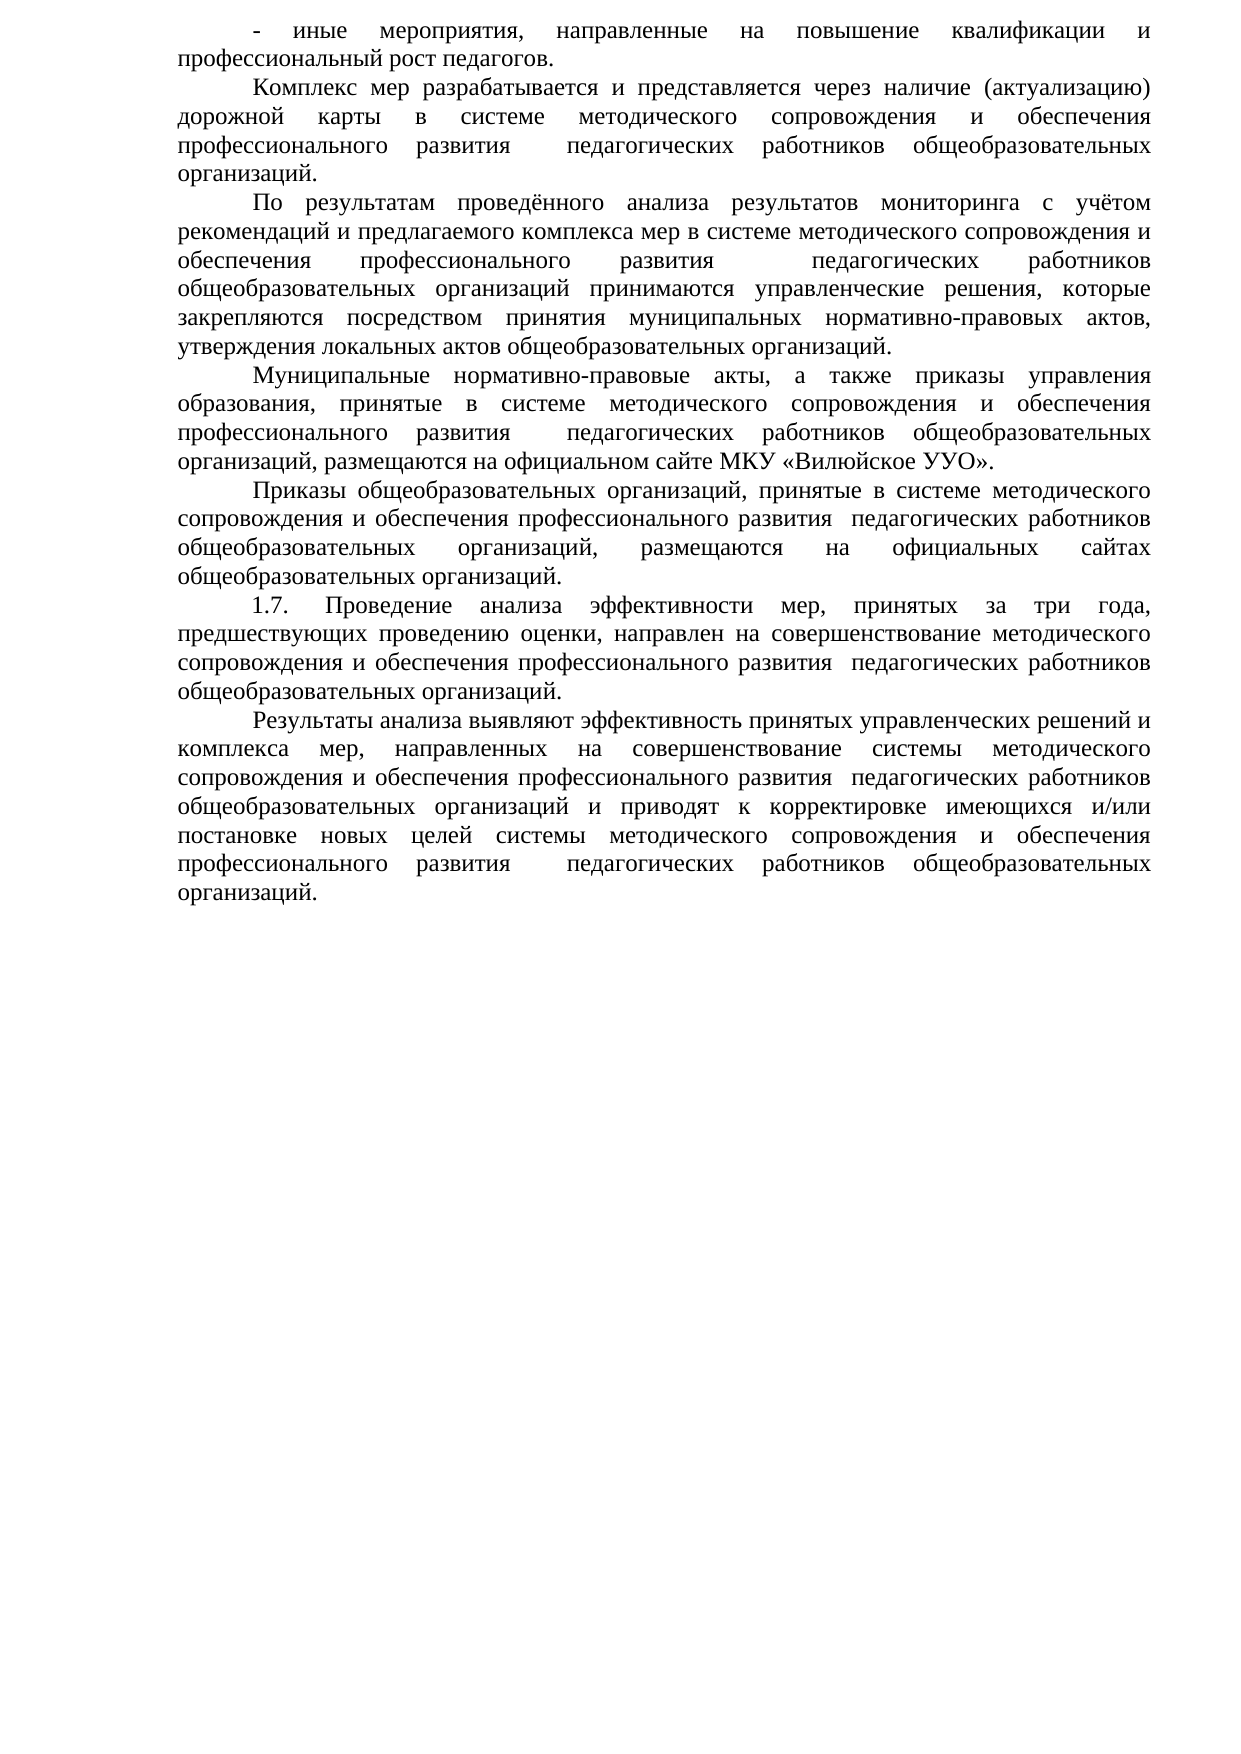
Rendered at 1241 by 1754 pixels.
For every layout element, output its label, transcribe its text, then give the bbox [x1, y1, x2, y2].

text Муниципальные нормативно-правовые акты, а также приказы управления образования, принятые в системе методического сопровождения и обеспечения профессионального развития педагогических работников общеобразовательных организаций, размещаются на официальном сайте МКУ «Вилюйское УУО». [177, 360, 1152, 475]
text Комплекс мер разрабатывается и представляется через наличие (актуализацию) дорожной карты в системе методического сопровождения и обеспечения профессионального развития педагогических работников общеобразовательных организаций. [177, 72, 1152, 187]
text Приказы общеобразовательных организаций, принятые в системе методического сопровождения и обеспечения профессионального развития педагогических работников общеобразовательных организаций, размещаются на официальных сайтах общеобразовательных организаций. [177, 475, 1152, 590]
text Результаты анализа выявляют эффективность принятых управленческих решений и комплекса мер, направленных на совершенствование системы методического сопровождения и обеспечения профессионального развития педагогических работников общеобразовательных организаций и приводят к корректировке имеющихся и/или постановке новых целей системы методического сопровождения и обеспечения профессионального развития педагогических работников общеобразовательных организаций. [177, 705, 1152, 906]
text - иные мероприятия, направленные на повышение квалификации и профессиональный рост педагогов. [177, 15, 1152, 72]
text По результатам проведённого анализа результатов мониторинга с учётом рекомендаций и предлагаемого комплекса мер в системе методического сопровождения и обеспечения профессионального развития педагогических работников общеобразовательных организаций принимаются управленческие решения, которые закрепляются посредством принятия муниципальных нормативно-правовых актов, утверждения локальных актов общеобразовательных организаций. [177, 187, 1152, 360]
list Проведение анализа эффективности мер, принятых за три года, предшествующих проведению оценки, направлен на совершенствование методического сопровождения и обеспечения профессионального развития педагогических работников общеобразовательных организаций. [177, 590, 1152, 705]
